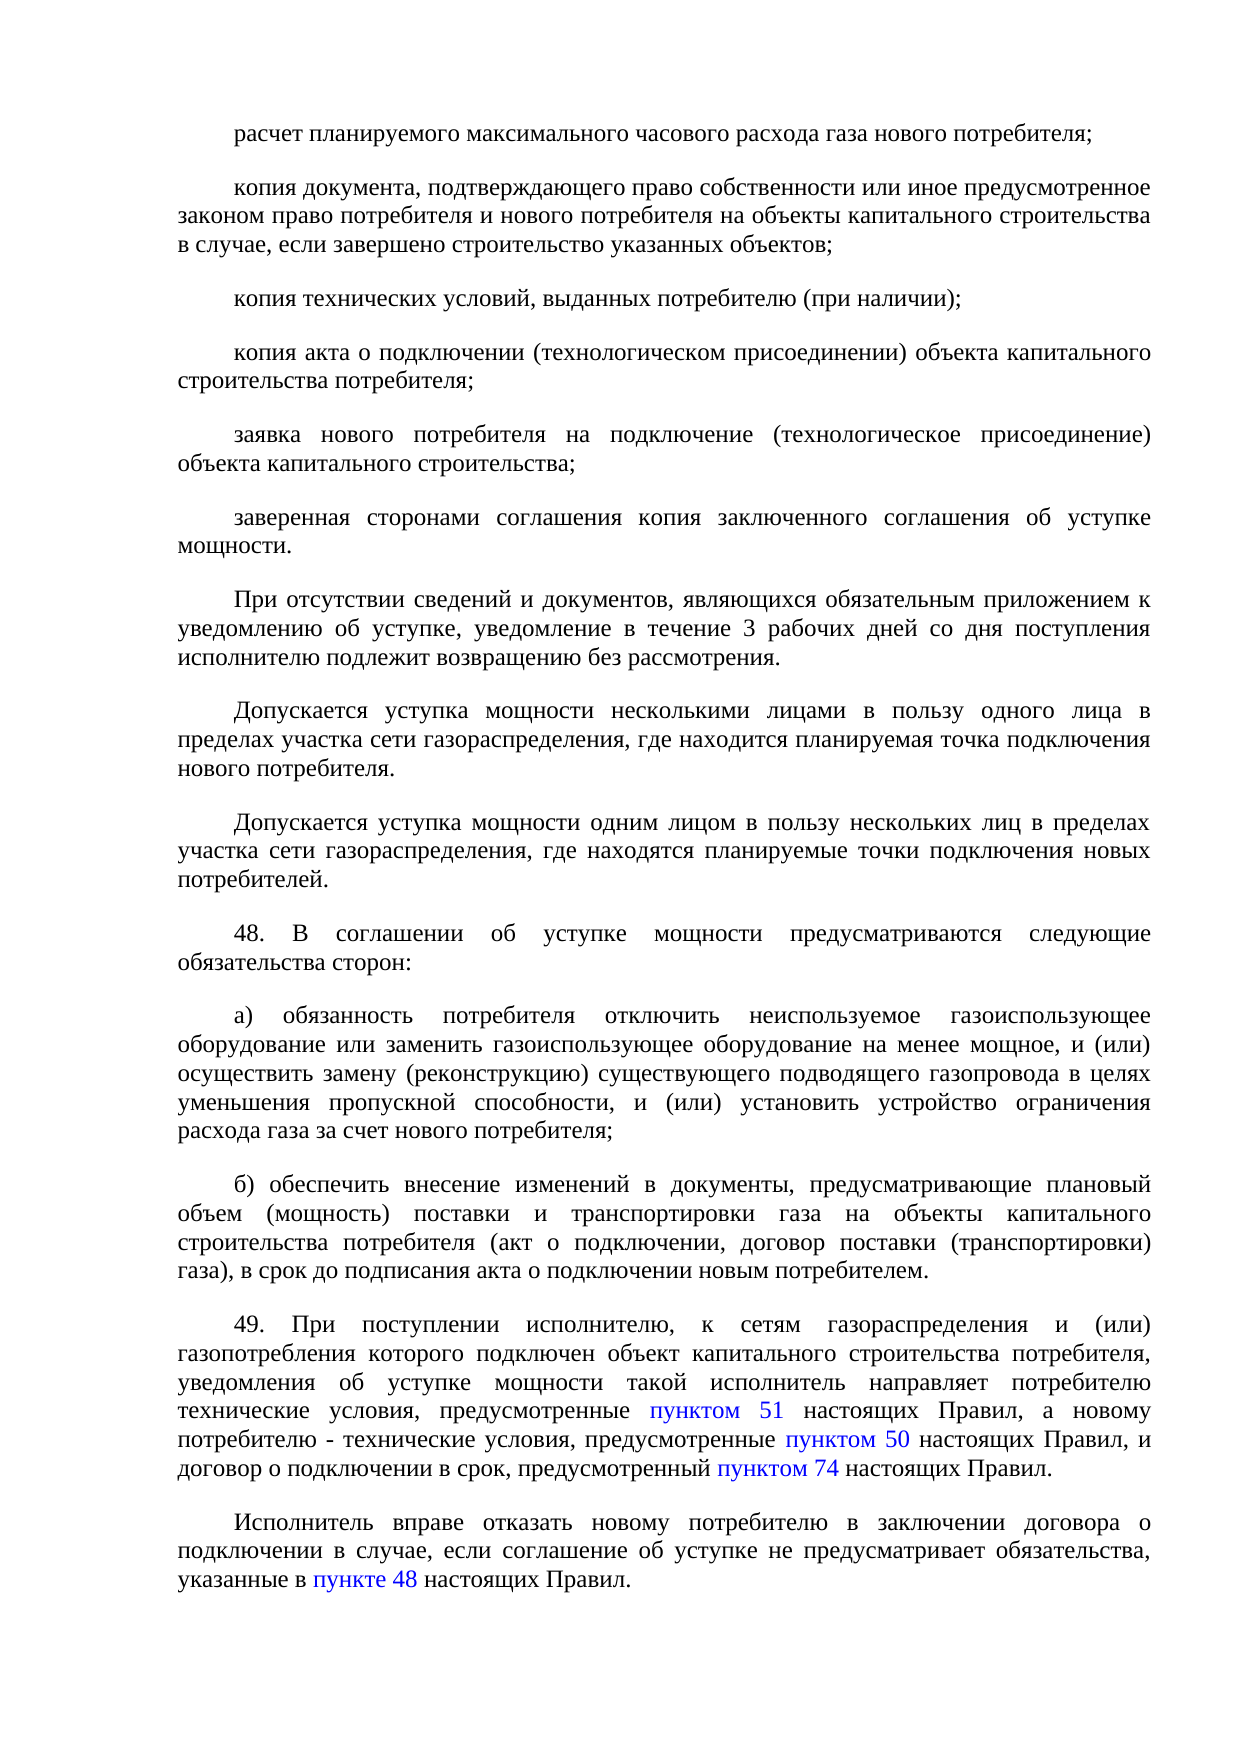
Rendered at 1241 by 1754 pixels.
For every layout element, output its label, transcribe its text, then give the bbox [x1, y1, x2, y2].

text расчет планируемого максимального часового расхода газа нового потребителя; [177, 118, 1152, 147]
text Допускается уступка мощности одним лицом в пользу нескольких лиц в пределах участка сети газораспределения, где находятся планируемые точки подключения новых потребителей. [177, 807, 1152, 893]
text заверенная сторонами соглашения копия заключенного соглашения об уступке мощности. [177, 502, 1152, 559]
text копия технических условий, выданных потребителю (при наличии); [177, 283, 1152, 312]
text заявка нового потребителя на подключение (технологическое присоединение) объекта капитального строительства; [177, 419, 1152, 477]
text Исполнитель вправе отказать новому потребителю в заключении договора о подключении в случае, если соглашение об уступке не предусматривает обязательства, указанные в пункте 48 настоящих Правил. [177, 1507, 1152, 1593]
text 48. В соглашении об уступке мощности предусматриваются следующие обязательства сторон: [177, 918, 1152, 976]
text копия акта о подключении (технологическом присоединении) объекта капитального строительства потребителя; [177, 337, 1152, 394]
text б) обеспечить внесение изменений в документы, предусматривающие плановый объем (мощность) поставки и транспортировки газа на объекты капитального строительства потребителя (акт о подключении, договор поставки (транспортировки) газа), в срок до подписания акта о подключении новым потребителем. [177, 1169, 1152, 1284]
text копия документа, подтверждающего право собственности или иное предусмотренное законом право потребителя и нового потребителя на объекты капитального строительства в случае, если завершено строительство указанных объектов; [177, 172, 1152, 258]
text Допускается уступка мощности несколькими лицами в пользу одного лица в пределах участка сети газораспределения, где находится планируемая точка подключения нового потребителя. [177, 696, 1152, 782]
text 49. При поступлении исполнителю, к сетям газораспределения и (или) газопотребления которого подключен объект капитального строительства потребителя, уведомления об уступке мощности такой исполнитель направляет потребителю технические условия, предусмотренные пунктом 51 настоящих Правил, а новому потребителю - технические условия, предусмотренные пунктом 50 настоящих Правил, и договор о подключении в срок, предусмотренный пунктом 74 настоящих Правил. [177, 1309, 1152, 1482]
text а) обязанность потребителя отключить неиспользуемое газоиспользующее оборудование или заменить газоиспользующее оборудование на менее мощное, и (или) осуществить замену (реконструкцию) существующего подводящего газопровода в целях уменьшения пропускной способности, и (или) установить устройство ограничения расхода газа за счет нового потребителя; [177, 1001, 1152, 1144]
text При отсутствии сведений и документов, являющихся обязательным приложением к уведомлению об уступке, уведомление в течение 3 рабочих дней со дня поступления исполнителю подлежит возвращению без рассмотрения. [177, 584, 1152, 671]
